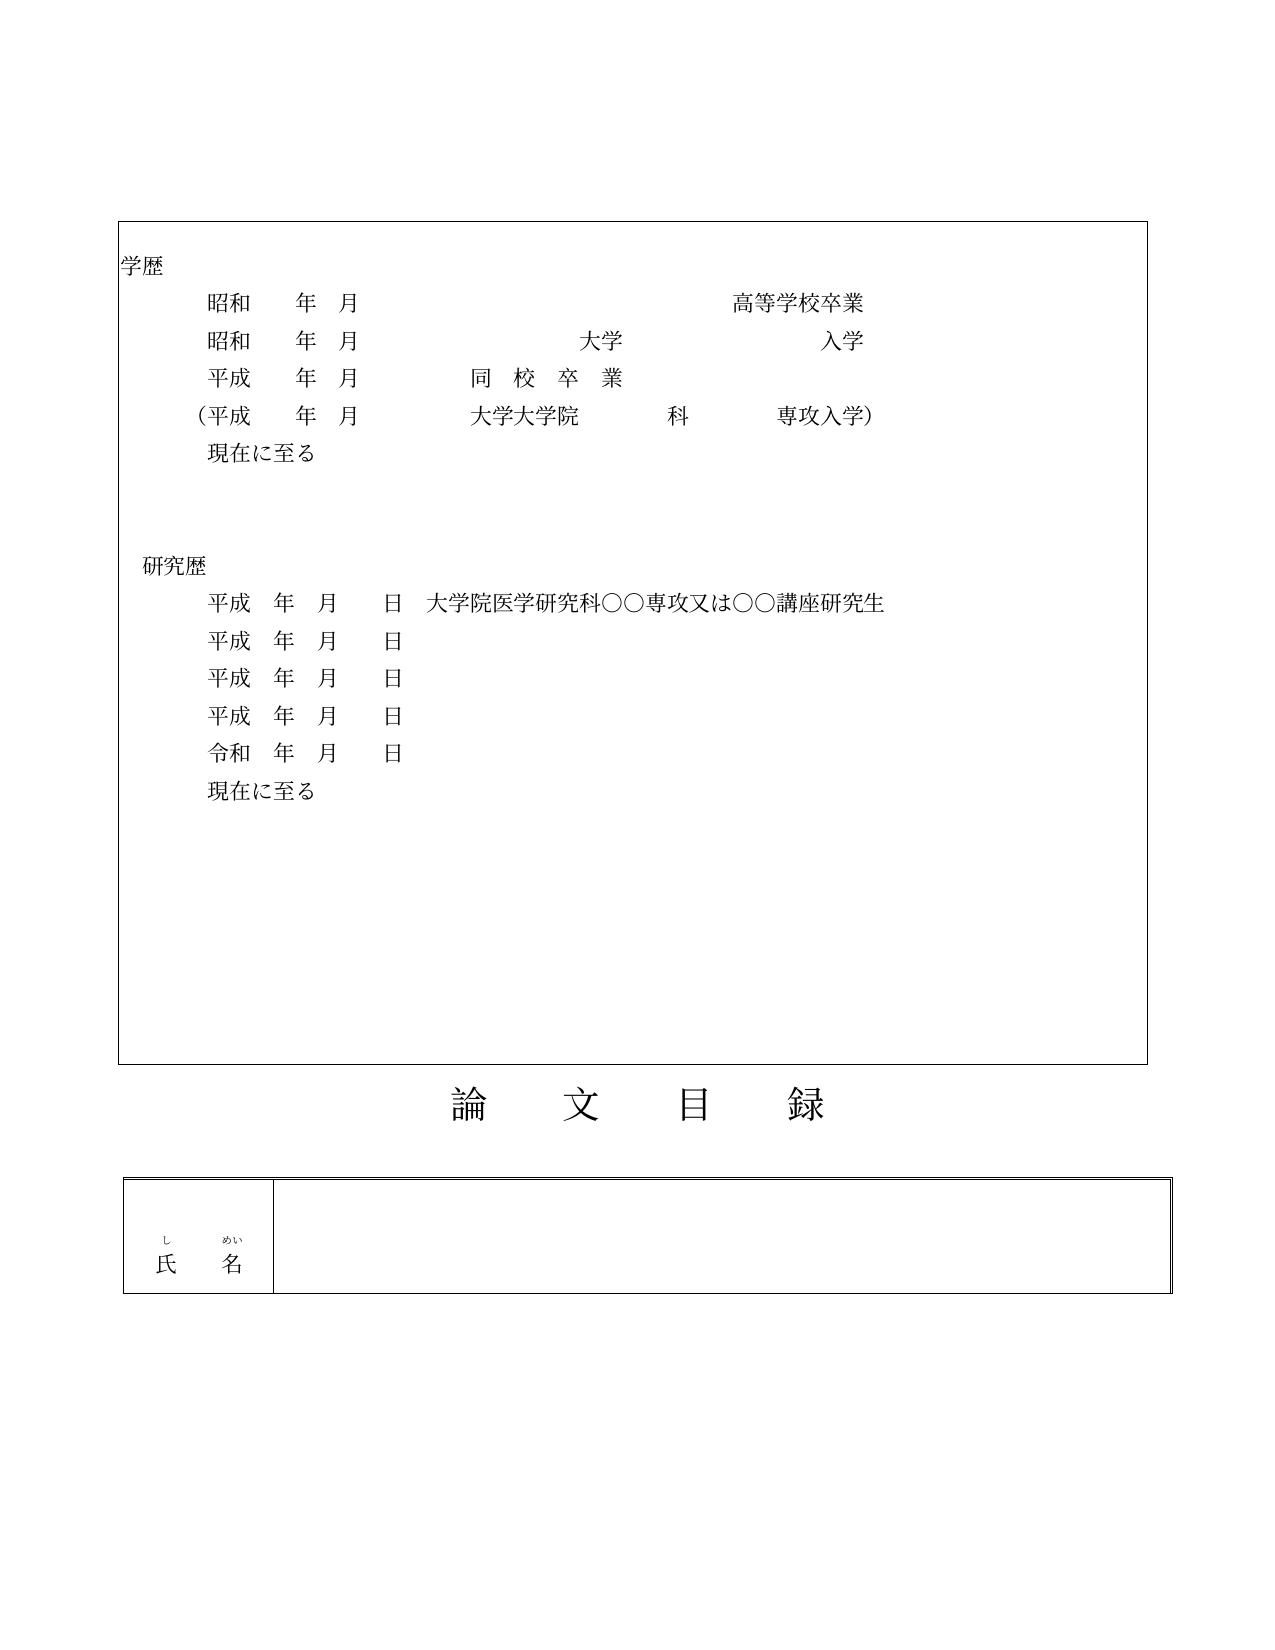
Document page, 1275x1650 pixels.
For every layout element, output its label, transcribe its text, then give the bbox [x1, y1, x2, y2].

table_cell 学歴 昭和 年 月 高等学校卒業 昭和 年 月 大学 入学 平成 年 月 同 校 卒 業 （平成 年 月 大学大学院 科 専攻入学） 現在に至る 研究歴 平成 年 月 日 大学院医学研究科○○専攻又は○○講座研究生 平成 年 月 日 平成 年 月 日 平成 年 月 日 令和 年 月 日 現在に至る [119, 222, 1147, 1064]
table_cell [114, 221, 118, 1064]
table_header [124, 1180, 273, 1293]
table_header [274, 1180, 1170, 1293]
text 論 文 目 録 [112, 1065, 1162, 1140]
